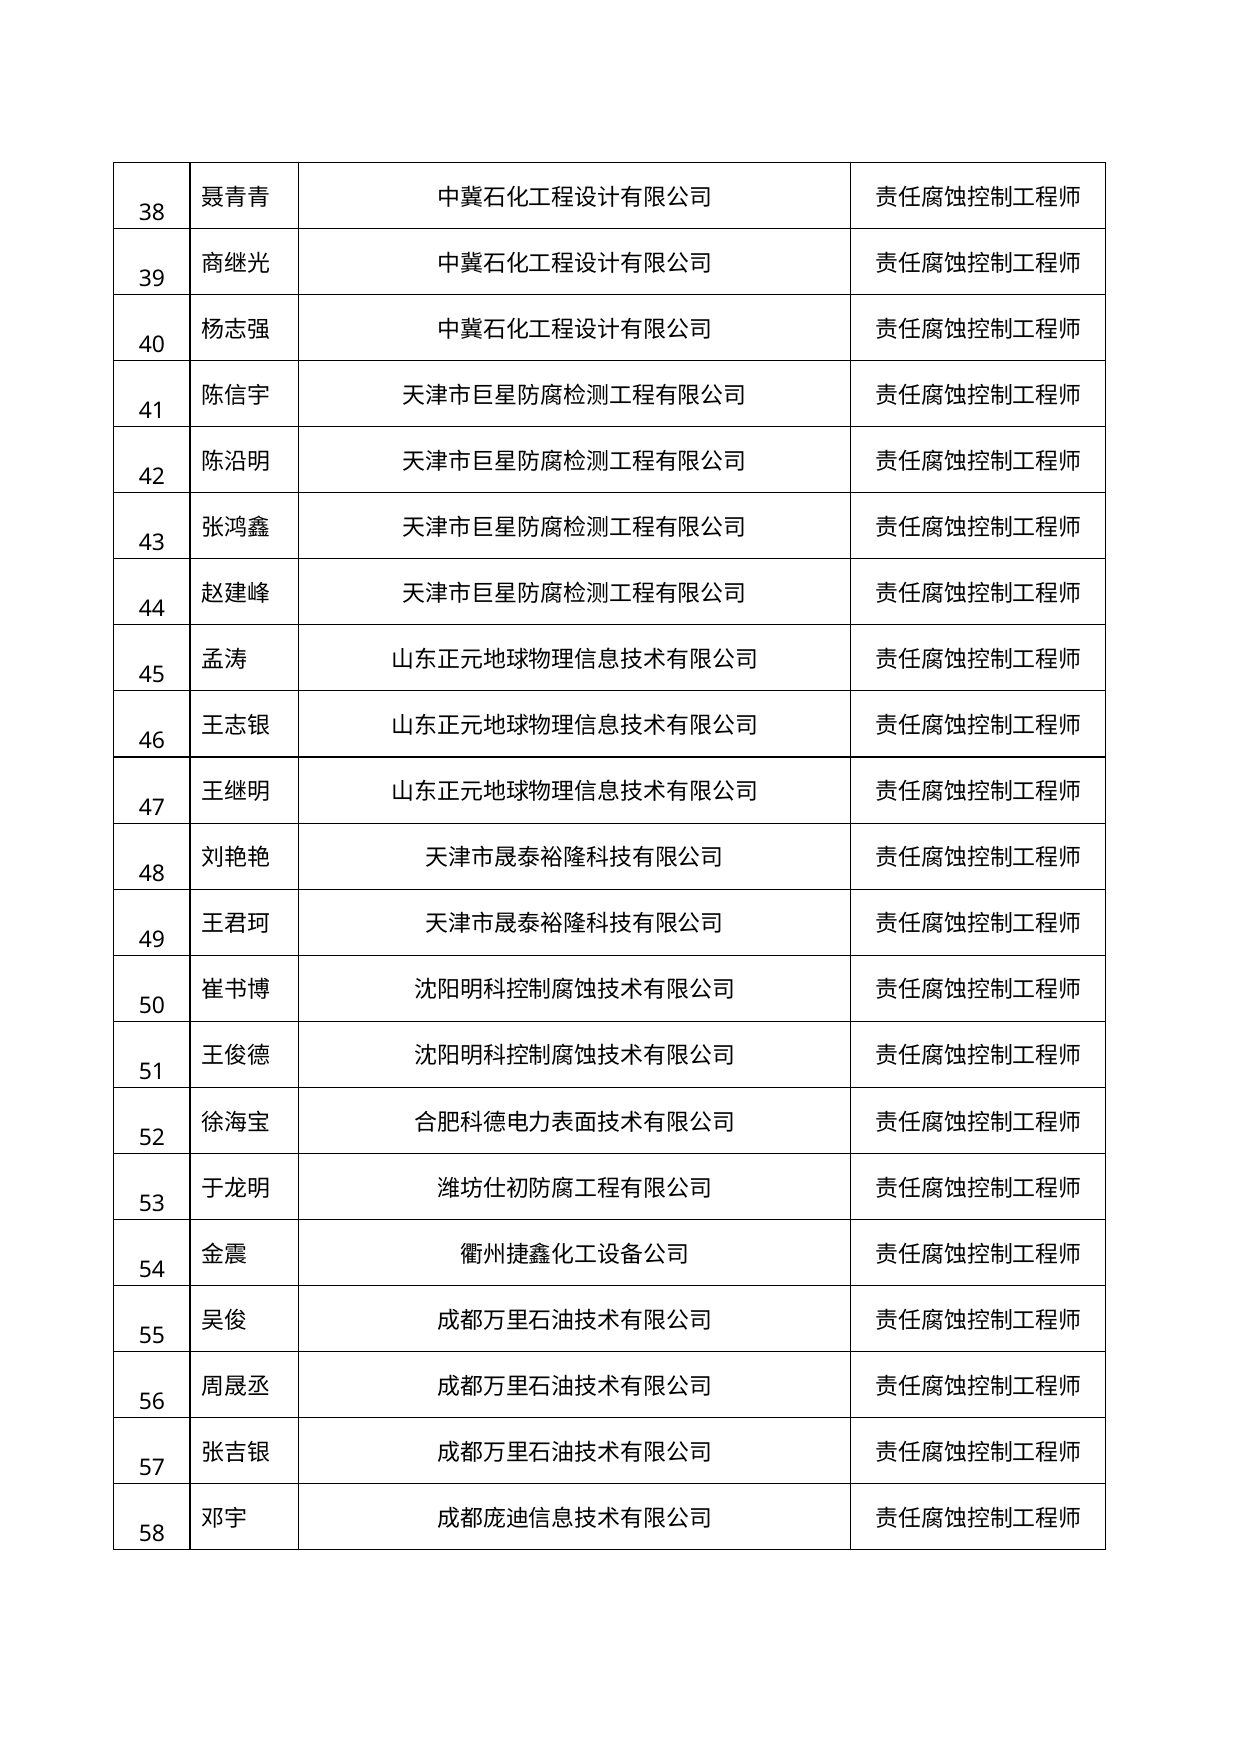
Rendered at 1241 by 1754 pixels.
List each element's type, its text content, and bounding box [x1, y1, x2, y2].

table_cell 成都庞迪信息技术有限公司 [299, 1484, 850, 1549]
table_cell 39 [114, 229, 189, 294]
table_cell 责任腐蚀控制工程师 [851, 1088, 1105, 1153]
table_cell 40 [114, 295, 189, 360]
table_cell 责任腐蚀控制工程师 [851, 824, 1105, 888]
table_cell 责任腐蚀控制工程师 [851, 956, 1105, 1021]
table_cell 天津市晟泰裕隆科技有限公司 [299, 890, 850, 954]
table_cell 山东正元地球物理信息技术有限公司 [299, 758, 850, 822]
table_cell 衢州捷鑫化工设备公司 [299, 1220, 850, 1285]
table_cell 天津市巨星防腐检测工程有限公司 [299, 361, 850, 426]
table_cell 天津市晟泰裕隆科技有限公司 [299, 824, 850, 888]
table_cell 金震 [191, 1220, 298, 1285]
table_cell 41 [114, 361, 189, 426]
table_cell 中冀石化工程设计有限公司 [299, 229, 850, 294]
table_cell 42 [114, 427, 189, 492]
table_cell 陈信宇 [191, 361, 298, 426]
table_cell 于龙明 [191, 1154, 298, 1219]
table_cell 成都万里石油技术有限公司 [299, 1418, 850, 1483]
table_cell 潍坊仕初防腐工程有限公司 [299, 1154, 850, 1219]
table_cell 48 [114, 824, 189, 888]
table_cell 周晟丞 [191, 1352, 298, 1417]
table_cell 沈阳明科控制腐蚀技术有限公司 [299, 956, 850, 1021]
table_cell 责任腐蚀控制工程师 [851, 1418, 1105, 1483]
table_cell 54 [114, 1220, 189, 1285]
table_cell 责任腐蚀控制工程师 [851, 1286, 1105, 1351]
table_cell 合肥科德电力表面技术有限公司 [299, 1088, 850, 1153]
table_cell 中冀石化工程设计有限公司 [299, 295, 850, 360]
table_cell 王继明 [191, 758, 298, 822]
table_cell 52 [114, 1088, 189, 1153]
table_cell 成都万里石油技术有限公司 [299, 1352, 850, 1417]
table_cell 崔书博 [191, 956, 298, 1021]
table_cell 49 [114, 890, 189, 954]
table_cell 张鸿鑫 [191, 493, 298, 558]
table_cell 责任腐蚀控制工程师 [851, 427, 1105, 492]
table_cell 王君珂 [191, 890, 298, 954]
table_cell 51 [114, 1022, 189, 1087]
table_cell 邓宇 [191, 1484, 298, 1549]
table_cell 责任腐蚀控制工程师 [851, 295, 1105, 360]
table_cell 58 [114, 1484, 189, 1549]
table_cell 53 [114, 1154, 189, 1219]
table_cell 责任腐蚀控制工程师 [851, 163, 1105, 228]
table_cell 责任腐蚀控制工程师 [851, 1484, 1105, 1549]
table_cell 陈沿明 [191, 427, 298, 492]
table_cell 46 [114, 691, 189, 756]
table_cell 责任腐蚀控制工程师 [851, 1022, 1105, 1087]
table_cell 责任腐蚀控制工程师 [851, 1220, 1105, 1285]
table_cell 38 [114, 163, 189, 228]
table_cell 责任腐蚀控制工程师 [851, 229, 1105, 294]
table_cell 商继光 [191, 229, 298, 294]
table_cell 47 [114, 758, 189, 822]
table_cell 张吉银 [191, 1418, 298, 1483]
table_cell 责任腐蚀控制工程师 [851, 758, 1105, 822]
table_cell 刘艳艳 [191, 824, 298, 888]
table_cell 57 [114, 1418, 189, 1483]
table_cell 责任腐蚀控制工程师 [851, 691, 1105, 756]
table_cell 45 [114, 625, 189, 690]
table_cell 责任腐蚀控制工程师 [851, 1352, 1105, 1417]
table_cell 天津市巨星防腐检测工程有限公司 [299, 493, 850, 558]
table_cell 徐海宝 [191, 1088, 298, 1153]
table_cell 杨志强 [191, 295, 298, 360]
table_cell 56 [114, 1352, 189, 1417]
table_cell 责任腐蚀控制工程师 [851, 559, 1105, 624]
table_cell 山东正元地球物理信息技术有限公司 [299, 625, 850, 690]
table_cell 55 [114, 1286, 189, 1351]
table_cell 天津市巨星防腐检测工程有限公司 [299, 559, 850, 624]
table_cell 王俊德 [191, 1022, 298, 1087]
table_cell 43 [114, 493, 189, 558]
table_cell 天津市巨星防腐检测工程有限公司 [299, 427, 850, 492]
table_cell 赵建峰 [191, 559, 298, 624]
table_cell 中冀石化工程设计有限公司 [299, 163, 850, 228]
table_cell 50 [114, 956, 189, 1021]
table_cell 吴俊 [191, 1286, 298, 1351]
table_cell 沈阳明科控制腐蚀技术有限公司 [299, 1022, 850, 1087]
table_cell 责任腐蚀控制工程师 [851, 625, 1105, 690]
table_cell 44 [114, 559, 189, 624]
table_cell 孟涛 [191, 625, 298, 690]
table_cell 成都万里石油技术有限公司 [299, 1286, 850, 1351]
table_cell 责任腐蚀控制工程师 [851, 1154, 1105, 1219]
table_cell 山东正元地球物理信息技术有限公司 [299, 691, 850, 756]
table_cell 聂青青 [191, 163, 298, 228]
table_cell 责任腐蚀控制工程师 [851, 890, 1105, 954]
table_cell 责任腐蚀控制工程师 [851, 493, 1105, 558]
table_cell 责任腐蚀控制工程师 [851, 361, 1105, 426]
table_cell 王志银 [191, 691, 298, 756]
